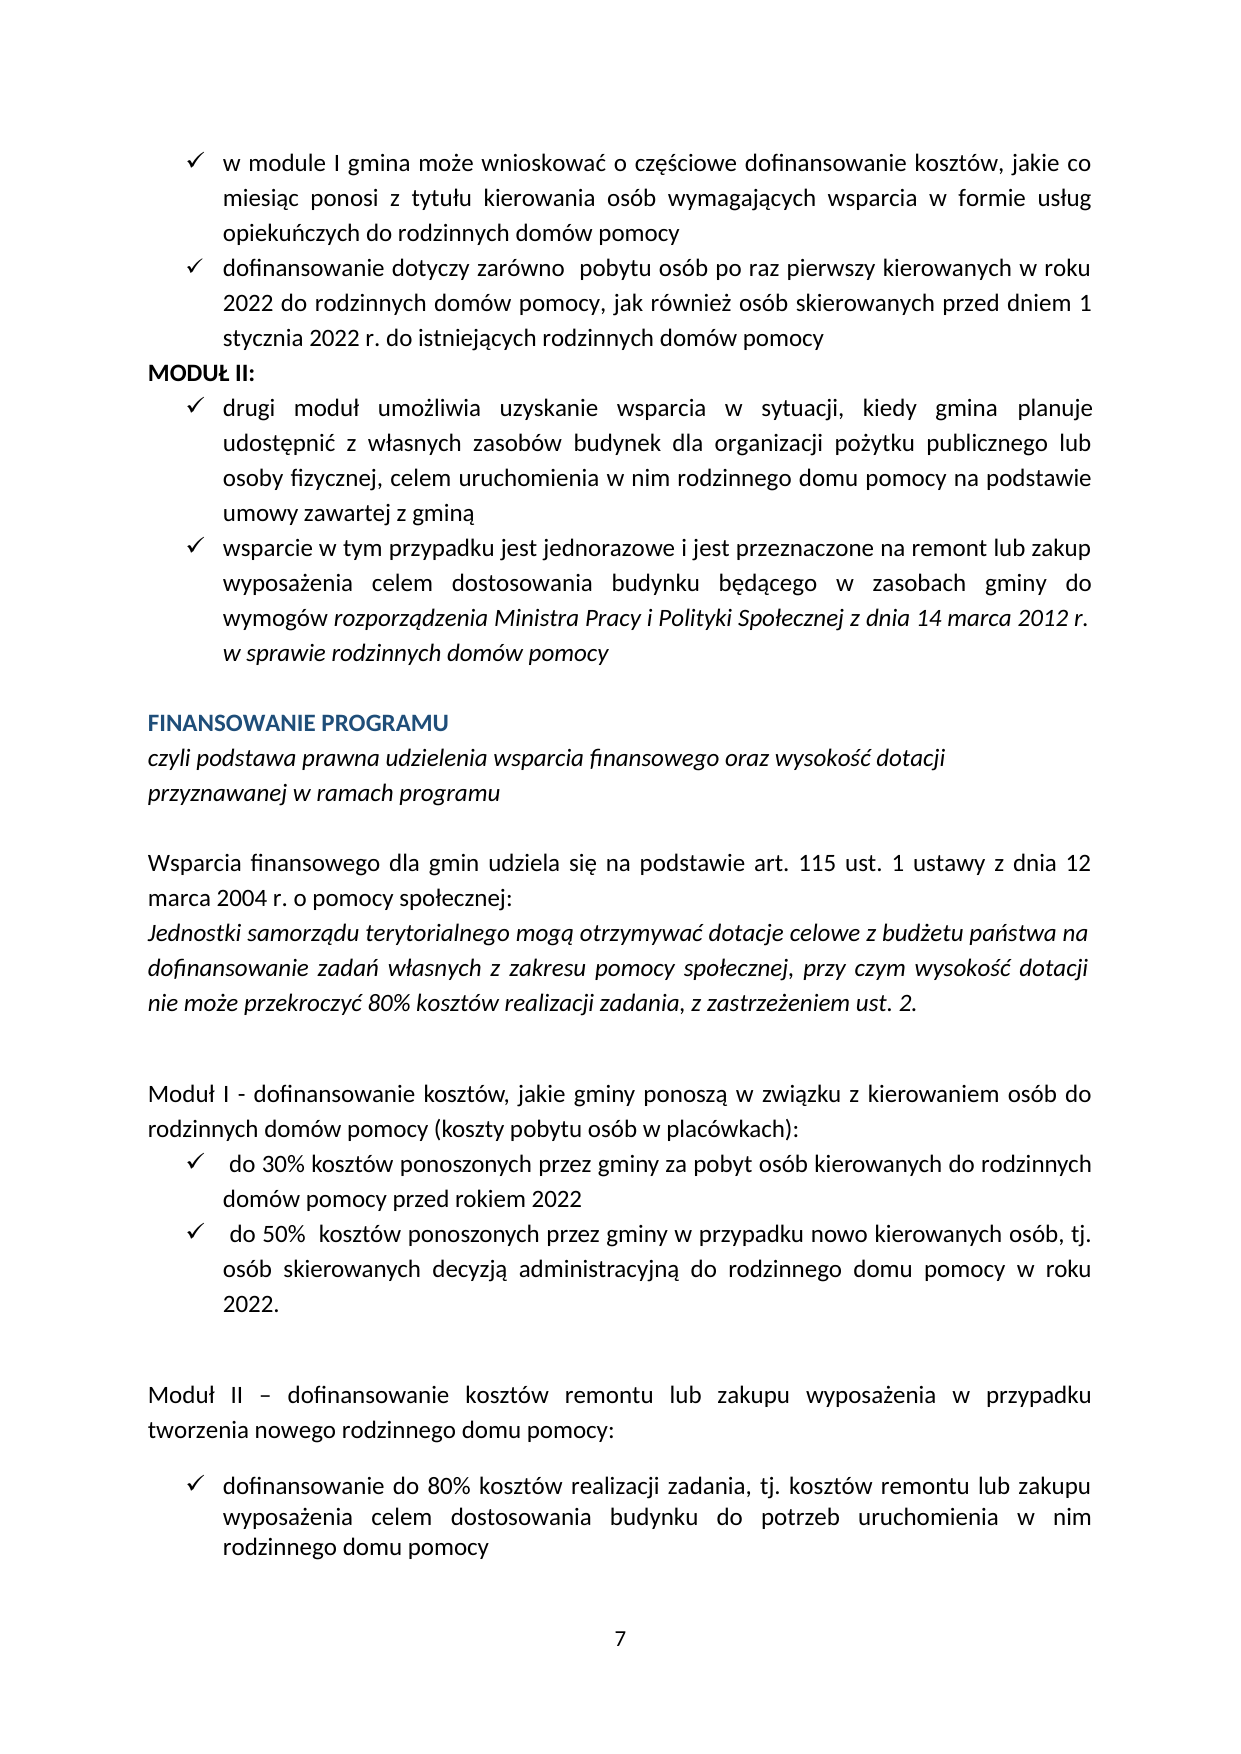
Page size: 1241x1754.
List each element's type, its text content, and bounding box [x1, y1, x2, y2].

list dofinansowanie dotyczy zarówno pobytu osób po raz pierwszy kierowanych w roku 2022 do rodzinnych domów pomocy, jak również osób skierowanych przed dniem 1 stycznia 2022 r. do istniejących rodzinnych domów pomocy [185, 253, 1093, 353]
text czyli podstawa prawna udzielenia wsparcia finansowego oraz wysokość dotacji przyznawanej w ramach programu [148, 743, 1093, 808]
text Moduł II – dofinansowanie kosztów remontu lub zakupu wyposażenia w przypadku tworzenia nowego rodzinnego domu pomocy: [148, 1379, 1093, 1445]
text Jednostki samorządu terytorialnego mogą otrzymywać dotacje celowe z budżetu państwa na dofinansowanie zadań własnych z zakresu pomocy społecznej, przy czym wysokość dotacji nie może przekroczyć 80% kosztów realizacji zadania, z zastrzeżeniem ust. 2. [148, 918, 1093, 1018]
list dofinansowanie do 80% kosztów realizacji zadania, tj. kosztów remontu lub zakupu wyposażenia celem dostosowania budynku do potrzeb uruchomienia w nim rodzinnego domu pomocy [185, 1470, 1093, 1562]
text Moduł I - dofinansowanie kosztów, jakie gminy ponoszą w związku z kierowaniem osób do rodzinnych domów pomocy (koszty pobytu osób w placówkach): [148, 1078, 1093, 1144]
list drugi moduł umożliwia uzyskanie wsparcia w sytuacji, kiedy gmina planuje udostępnić z własnych zasobów budynek dla organizacji pożytku publicznego lub osoby fizycznej, celem uruchomienia w nim rodzinnego domu pomocy na podstawie umowy zawartej z gminą [185, 393, 1093, 528]
text FINANSOWANIE PROGRAMU [148, 708, 1093, 738]
text MODUŁ II: [148, 358, 1093, 388]
list w module I gmina może wnioskować o częściowe dofinansowanie kosztów, jakie co miesiąc ponosi z tytułu kierowania osób wymagających wsparcia w formie usług opiekuńczych do rodzinnych domów pomocy [185, 148, 1093, 248]
list wsparcie w tym przypadku jest jednorazowe i jest przeznaczone na remont lub zakup wyposażenia celem dostosowania budynku będącego w zasobach gminy do wymogów rozporządzenia Ministra Pracy i Polityki Społecznej z dnia 14 marca 2012 r. w sprawie rodzinnych domów pomocy [185, 533, 1093, 668]
list do 50% kosztów ponoszonych przez gminy w przypadku nowo kierowanych osób, tj. osób skierowanych decyzją administracyjną do rodzinnego domu pomocy w roku 2022. [185, 1218, 1093, 1319]
list do 30% kosztów ponoszonych przez gminy za pobyt osób kierowanych do rodzinnych domów pomocy przed rokiem 2022 [185, 1148, 1093, 1214]
text Wsparcia finansowego dla gmin udziela się na podstawie art. 115 ust. 1 ustawy z dnia 12 marca 2004 r. o pomocy społecznej: [148, 848, 1093, 913]
